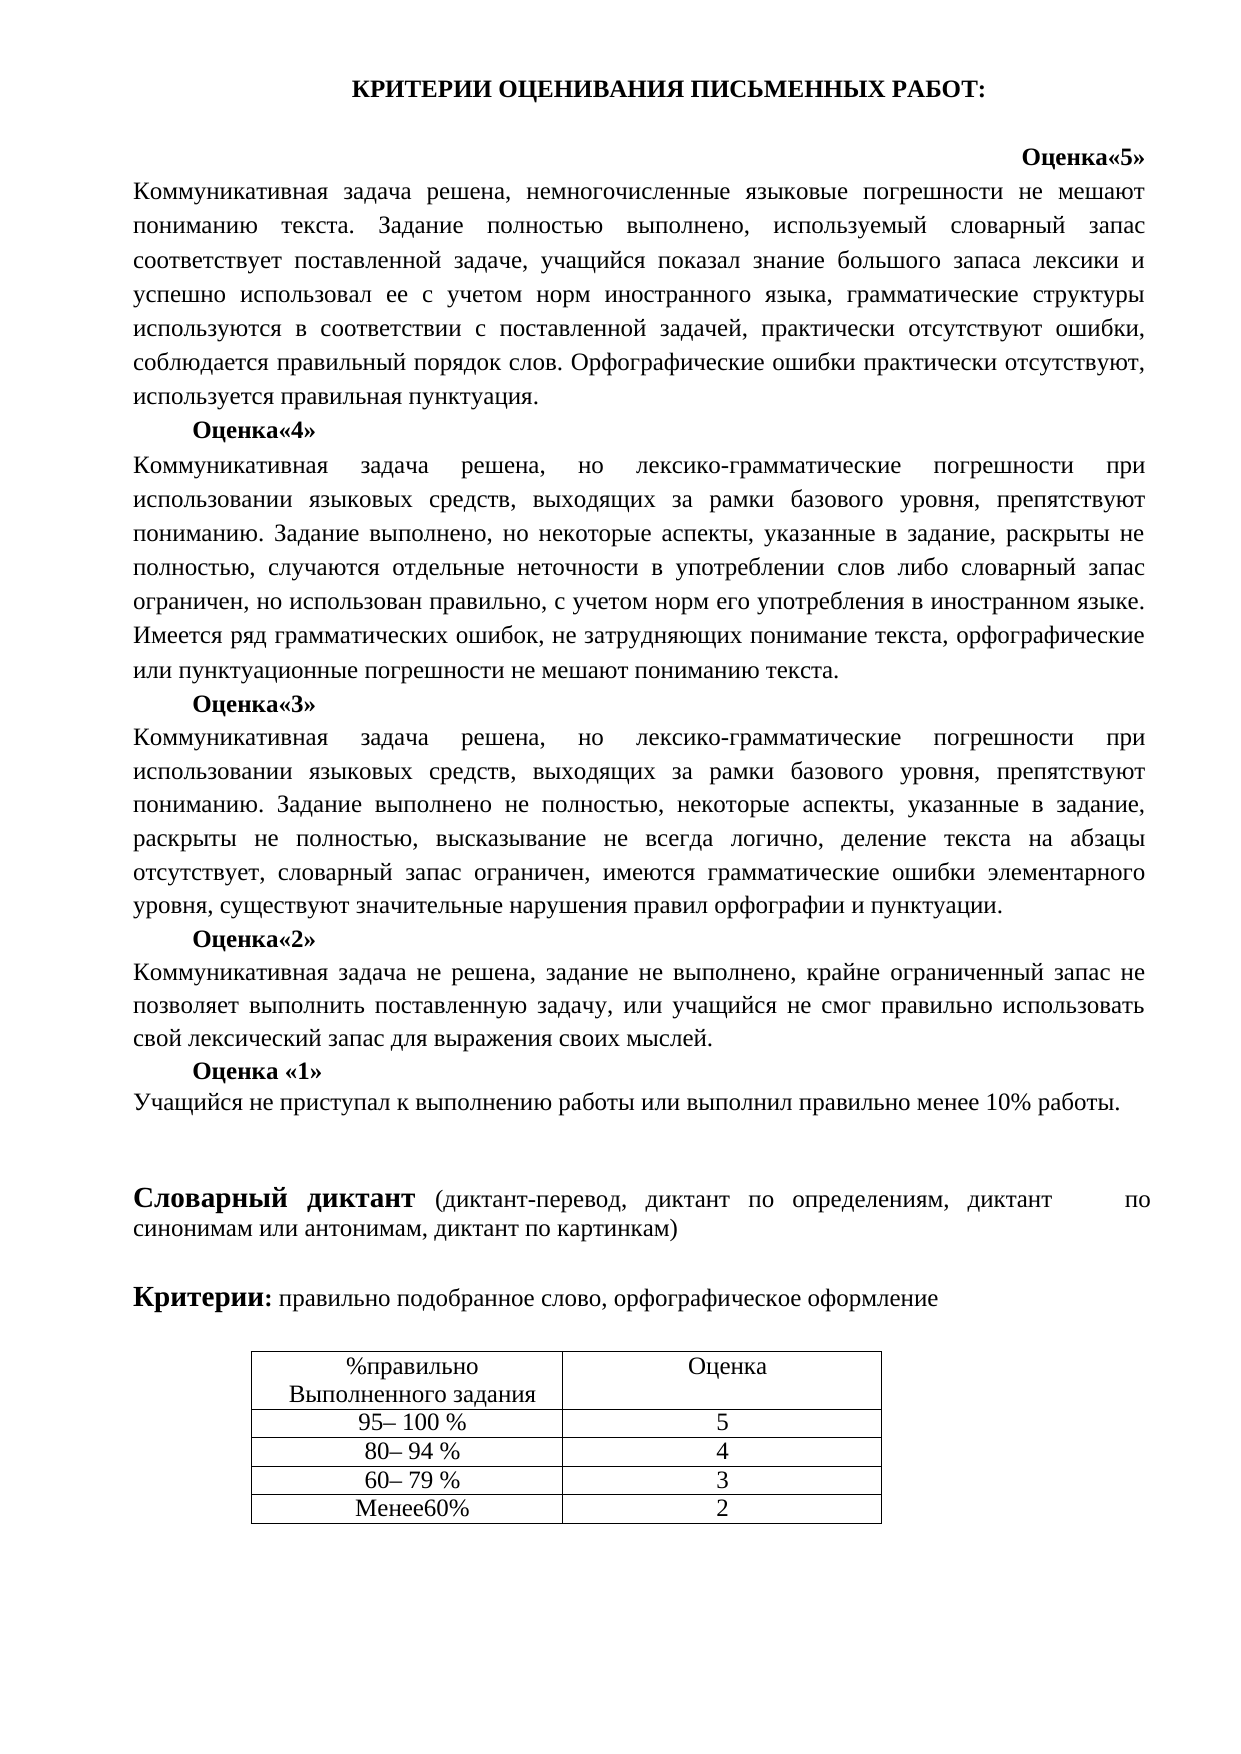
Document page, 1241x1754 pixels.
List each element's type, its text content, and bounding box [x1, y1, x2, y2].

text Критерии: правильно подобранное слово, орфографическое оформление [133, 1279, 1151, 1313]
list Словарный диктант (диктант-перевод, диктант по определениям, диктант по синонимам или антонимам, диктант по картинкам) [133, 1180, 1151, 1242]
table_cell 60– 79 % [252, 1467, 562, 1494]
table_cell Менее60% [252, 1495, 562, 1523]
text Оценка«3» Коммуникативная задача решена, но лексико-грамматические погрешности при использовании языковых средств, выходящих за рамки базового уровня, препятствуют пониманию. Задание выполнено не полностью, некоторые аспекты, указанные в задание, раскрыты не полностью, высказывание не всегда логично, деление текста на абзацы отсутствует, словарный запас ограничен, имеются грамматические ошибки элементарного уровня, существуют значительные нарушения правил орфографии и пунктуации. [133, 689, 1146, 919]
table_cell 95– 100 % [252, 1410, 562, 1437]
table_cell 2 [563, 1495, 881, 1523]
text Оценка«5» Коммуникативная задача решена, немногочисленные языковые погрешности не мешают пониманию текста. Задание полностью выполнено, используемый словарный запас соответствует поставленной задаче, учащийся показал знание большого запаса лексики и успешно использовал ее с учетом норм иностранного языка, грамматические структуры используются в соответствии с поставленной задачей, практически отсутствуют ошибки, соблюдается правильный порядок слов. Орфографические ошибки практически отсутствуют, используется правильная пунктуация. [133, 108, 1146, 410]
table_header Оценка [563, 1352, 881, 1408]
text Оценка«2» Коммуникативная задача не решена, задание не выполнено, крайне ограниченный запас не позволяет выполнить поставленную задачу, или учащийся не смог правильно использовать свой лексический запас для выражения своих мыслей. [133, 924, 1146, 1051]
table_cell 80– 94 % [252, 1438, 562, 1466]
table_header %правильно Выполненного задания [252, 1352, 562, 1408]
text Оценка «1» Учащийся не приступал к выполнению работы или выполнил правильно менее 10% работы. [133, 1056, 1146, 1116]
table_cell 4 [563, 1438, 881, 1466]
table_cell 5 [563, 1410, 881, 1437]
table_cell 3 [563, 1467, 881, 1494]
text КРИТЕРИИ ОЦЕНИВАНИЯ ПИСЬМЕННЫХ РАБОТ: [133, 74, 1146, 103]
text Оценка«4» Коммуникативная задача решена, но лексико-грамматические погрешности при использовании языковых средств, выходящих за рамки базового уровня, препятствуют пониманию. Задание выполнено, но некоторые аспекты, указанные в задание, раскрыты не полностью, случаются отдельные неточности в употреблении слов либо словарный запас ограничен, но использован правильно, с учетом норм его употребления в иностранном языке. Имеется ряд грамматических ошибок, не затрудняющих понимание текста, орфографические или пунктуационные погрешности не мешают пониманию текста. [133, 416, 1146, 683]
